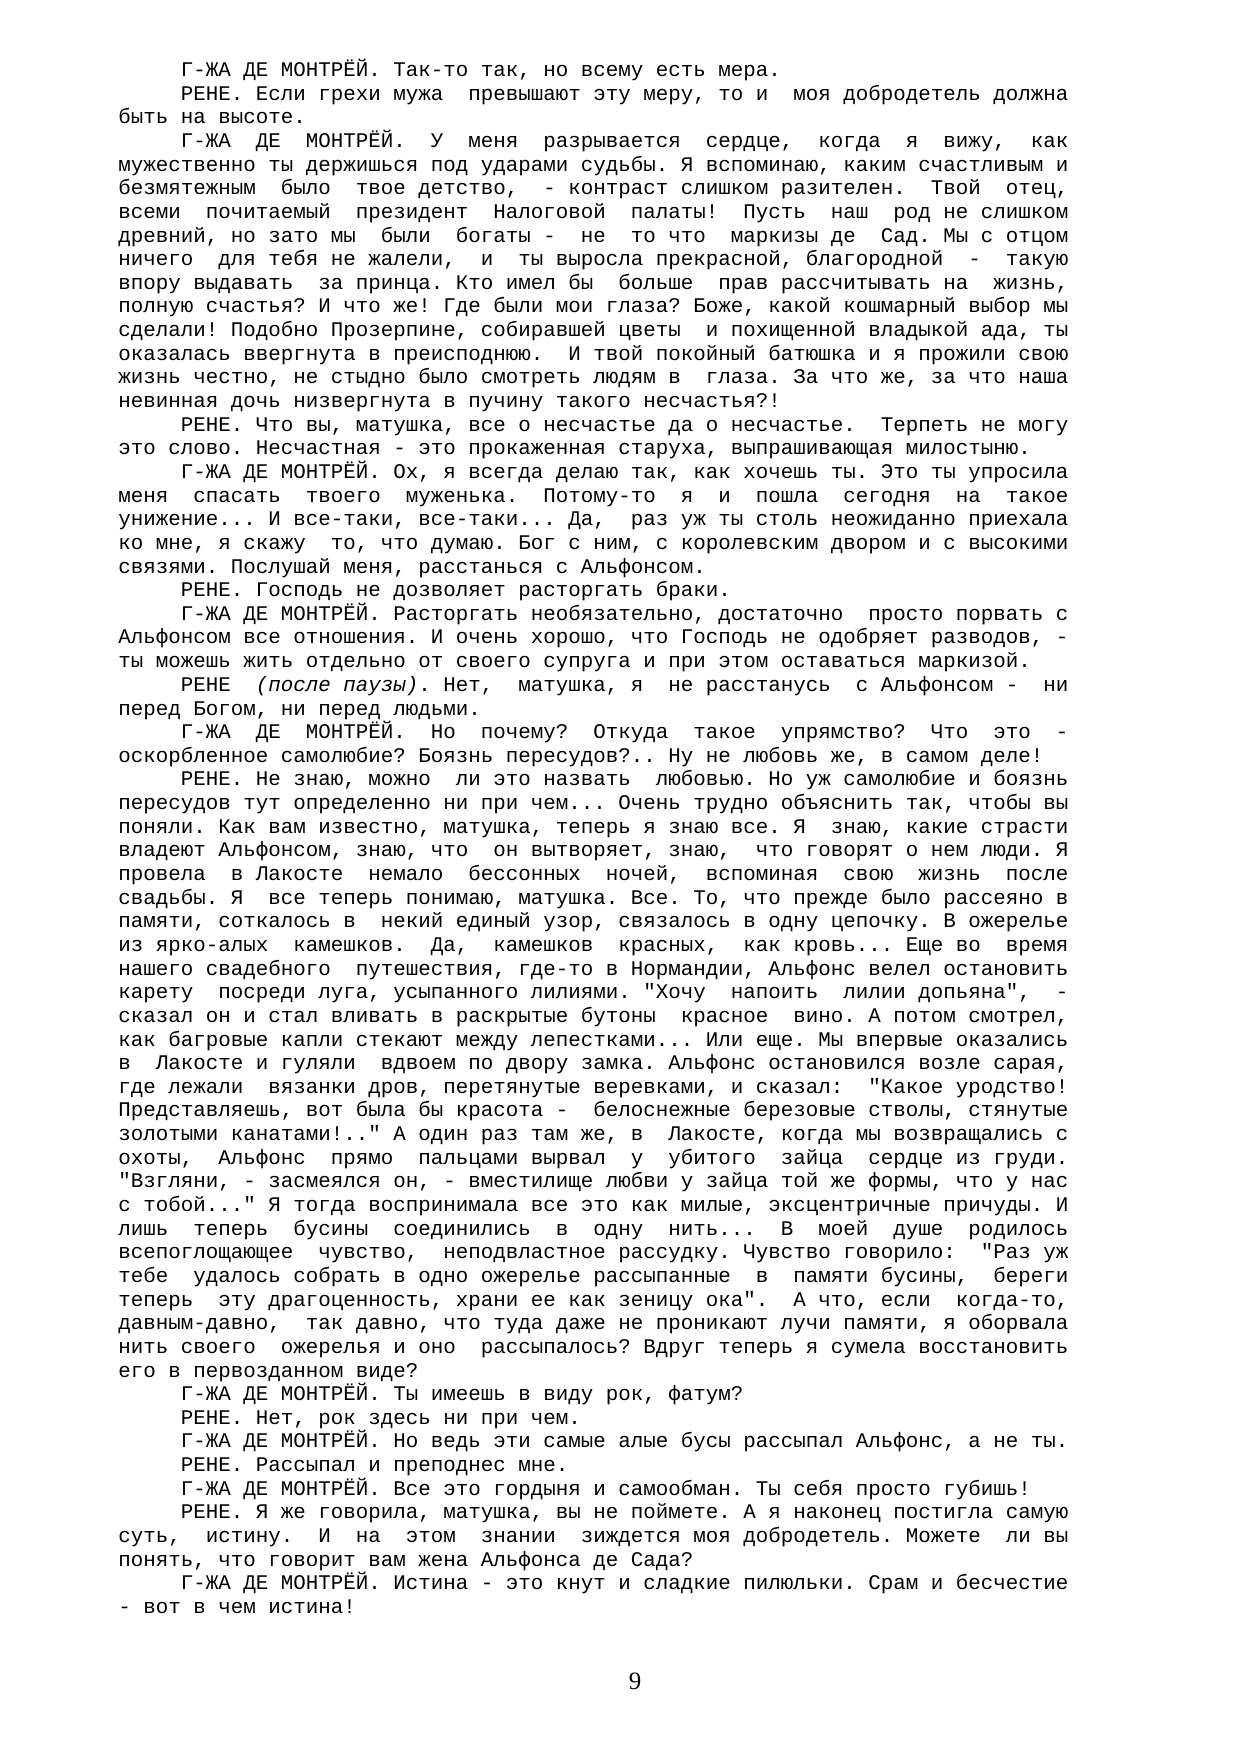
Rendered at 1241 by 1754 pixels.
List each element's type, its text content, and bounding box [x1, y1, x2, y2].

text поняли. Как вам известно, матушка, теперь я знаю все. Я знаю, какие страсти [118, 816, 1152, 839]
text РЕНЕ. Не знаю, можно ли это назвать любовью. Но уж самолюбие и боязнь [118, 768, 1152, 792]
text Г-ЖА ДЕ МОНТРЁЙ. Но ведь эти самые алые бусы рассыпал Альфонс, а не ты. [118, 1431, 1152, 1454]
text связями. Послушай меня, расстанься с Альфонсом. [118, 556, 1152, 579]
text оказалась ввергнута в преисподнюю. И твой покойный батюшка и я прожили свою [118, 343, 1152, 366]
text нашего свадебного путешествия, где-то в Нормандии, Альфонс велел остановить [118, 958, 1152, 981]
text - вот в чем истина! [118, 1596, 1152, 1620]
text нить своего ожерелья и оно рассыпалось? Вдруг теперь я сумела восстановить [118, 1336, 1152, 1359]
text с тобой..." Я тогда воспринимала все это как милые, эксцентричные причуды. И [118, 1194, 1152, 1218]
text теперь эту драгоценность, храни ее как зеницу ока". А что, если когда-то, [118, 1289, 1152, 1312]
text всепоглощающее чувство, неподвластное рассудку. Чувство говорило: "Раз уж [118, 1241, 1152, 1265]
text золотыми канатами!.." А один раз там же, в Лакосте, когда мы возвращались с [118, 1123, 1152, 1147]
text РЕНЕ. Если грехи мужа превышают эту меру, то и моя добродетель должна [118, 83, 1152, 106]
text РЕНЕ. Рассыпал и преподнес мне. [118, 1454, 1152, 1478]
text Представляешь, вот была бы красота - белоснежные березовые стволы, стянутые [118, 1099, 1152, 1123]
text охоты, Альфонс прямо пальцами вырвал у убитого зайца сердце из груди. [118, 1147, 1152, 1170]
text РЕНЕ. Господь не дозволяет расторгать браки. [118, 579, 1152, 603]
text меня спасать твоего муженька. Потому-то я и пошла сегодня на такое [118, 485, 1152, 508]
text как багровые капли стекают между лепестками... Или еще. Мы впервые оказались [118, 1028, 1152, 1052]
text РЕНЕ. Нет, рок здесь ни при чем. [118, 1407, 1152, 1431]
text невинная дочь низвергнута в пучину такого несчастья?! [118, 390, 1152, 414]
text Альфонсом все отношения. И очень хорошо, что Господь не одобряет разводов, - [118, 627, 1152, 650]
text Г-ЖА ДЕ МОНТРЁЙ. Так-то так, но всему есть мера. [118, 59, 1152, 83]
text давным-давно, так давно, что туда даже не проникают лучи памяти, я оборвала [118, 1312, 1152, 1336]
text Г-ЖА ДЕ МОНТРЁЙ. Но почему? Откуда такое упрямство? Что это - [118, 721, 1152, 745]
text ты можешь жить отдельно от своего супруга и при этом оставаться маркизой. [118, 650, 1152, 674]
text Г-ЖА ДЕ МОНТРЁЙ. Истина - это кнут и сладкие пилюльки. Срам и бесчестие [118, 1572, 1152, 1596]
text полную счастья? И что же! Где были мои глаза? Боже, какой кошмарный выбор мы [118, 296, 1152, 319]
text ко мне, я скажу то, что думаю. Бог с ним, с королевским двором и с высокими [118, 532, 1152, 556]
text пересудов тут определенно ни при чем... Очень трудно объяснить так, чтобы вы [118, 792, 1152, 816]
text свадьбы. Я все теперь понимаю, матушка. Все. То, что прежде было рассеяно в [118, 887, 1152, 910]
text сделали! Подобно Прозерпине, собиравшей цветы и похищенной владыкой ада, ты [118, 319, 1152, 343]
text из ярко-алых камешков. Да, камешков красных, как кровь... Еще во время [118, 934, 1152, 958]
text лишь теперь бусины соединились в одну нить... В моей душе родилось [118, 1218, 1152, 1241]
text "Взгляни, - засмеялся он, - вместилище любви у зайца той же формы, что у нас [118, 1170, 1152, 1194]
text Г-ЖА ДЕ МОНТРЁЙ. У меня разрывается сердце, когда я вижу, как [118, 130, 1152, 154]
text древний, но зато мы были богаты - не то что маркизы де Сад. Мы с отцом [118, 224, 1152, 248]
text провела в Лакосте немало бессонных ночей, вспоминая свою жизнь после [118, 863, 1152, 887]
text быть на высоте. [118, 106, 1152, 130]
text суть, истину. И на этом знании зиждется моя добродетель. Можете ли вы [118, 1525, 1152, 1549]
text Г-ЖА ДЕ МОНТРЁЙ. Ох, я всегда делаю так, как хочешь ты. Это ты упросила [118, 461, 1152, 485]
text безмятежным было твое детство, - контраст слишком разителен. Твой отец, [118, 177, 1152, 201]
text ничего для тебя не жалели, и ты выросла прекрасной, благородной - такую [118, 248, 1152, 272]
text оскорбленное самолюбие? Боязнь пересудов?.. Ну не любовь же, в самом деле! [118, 745, 1152, 768]
text Г-ЖА ДЕ МОНТРЁЙ. Расторгать необязательно, достаточно просто порвать с [118, 603, 1152, 627]
text его в первозданном виде? [118, 1359, 1152, 1383]
text впору выдавать за принца. Кто имел бы больше прав рассчитывать на жизнь, [118, 272, 1152, 296]
text владеют Альфонсом, знаю, что он вытворяет, знаю, что говорят о нем люди. Я [118, 839, 1152, 863]
text РЕНЕ. Что вы, матушка, все о несчастье да о несчастье. Терпеть не могу [118, 414, 1152, 437]
text перед Богом, ни перед людьми. [118, 697, 1152, 721]
text карету посреди луга, усыпанного лилиями. "Хочу напоить лилии допьяна", - [118, 981, 1152, 1005]
text жизнь честно, не стыдно было смотреть людям в глаза. За что же, за что наша [118, 366, 1152, 390]
text тебе удалось собрать в одно ожерелье рассыпанные в памяти бусины, береги [118, 1265, 1152, 1289]
text Г-ЖА ДЕ МОНТРЁЙ. Все это гордыня и самообман. Ты себя просто губишь! [118, 1478, 1152, 1501]
text РЕНЕ (после паузы). Нет, матушка, я не расстанусь с Альфонсом - ни [118, 674, 1152, 697]
text сказал он и стал вливать в раскрытые бутоны красное вино. А потом смотрел, [118, 1005, 1152, 1028]
text унижение... И все-таки, все-таки... Да, раз уж ты столь неожиданно приехала [118, 508, 1152, 532]
text в Лакосте и гуляли вдвоем по двору замка. Альфонс остановился возле сарая, [118, 1052, 1152, 1076]
text это слово. Несчастная - это прокаженная старуха, выпрашивающая милостыню. [118, 437, 1152, 461]
text где лежали вязанки дров, перетянутые веревками, и сказал: "Какое уродство! [118, 1076, 1152, 1099]
text РЕНЕ. Я же говорила, матушка, вы не поймете. А я наконец постигла самую [118, 1501, 1152, 1525]
text понять, что говорит вам жена Альфонса де Сада? [118, 1549, 1152, 1572]
text мужественно ты держишься под ударами судьбы. Я вспоминаю, каким счастливым и [118, 154, 1152, 177]
text всеми почитаемый президент Налоговой палаты! Пусть наш род не слишком [118, 201, 1152, 224]
text Г-ЖА ДЕ МОНТРЁЙ. Ты имеешь в виду рок, фатум? [118, 1383, 1152, 1407]
text памяти, соткалось в некий единый узор, связалось в одну цепочку. В ожерелье [118, 910, 1152, 934]
